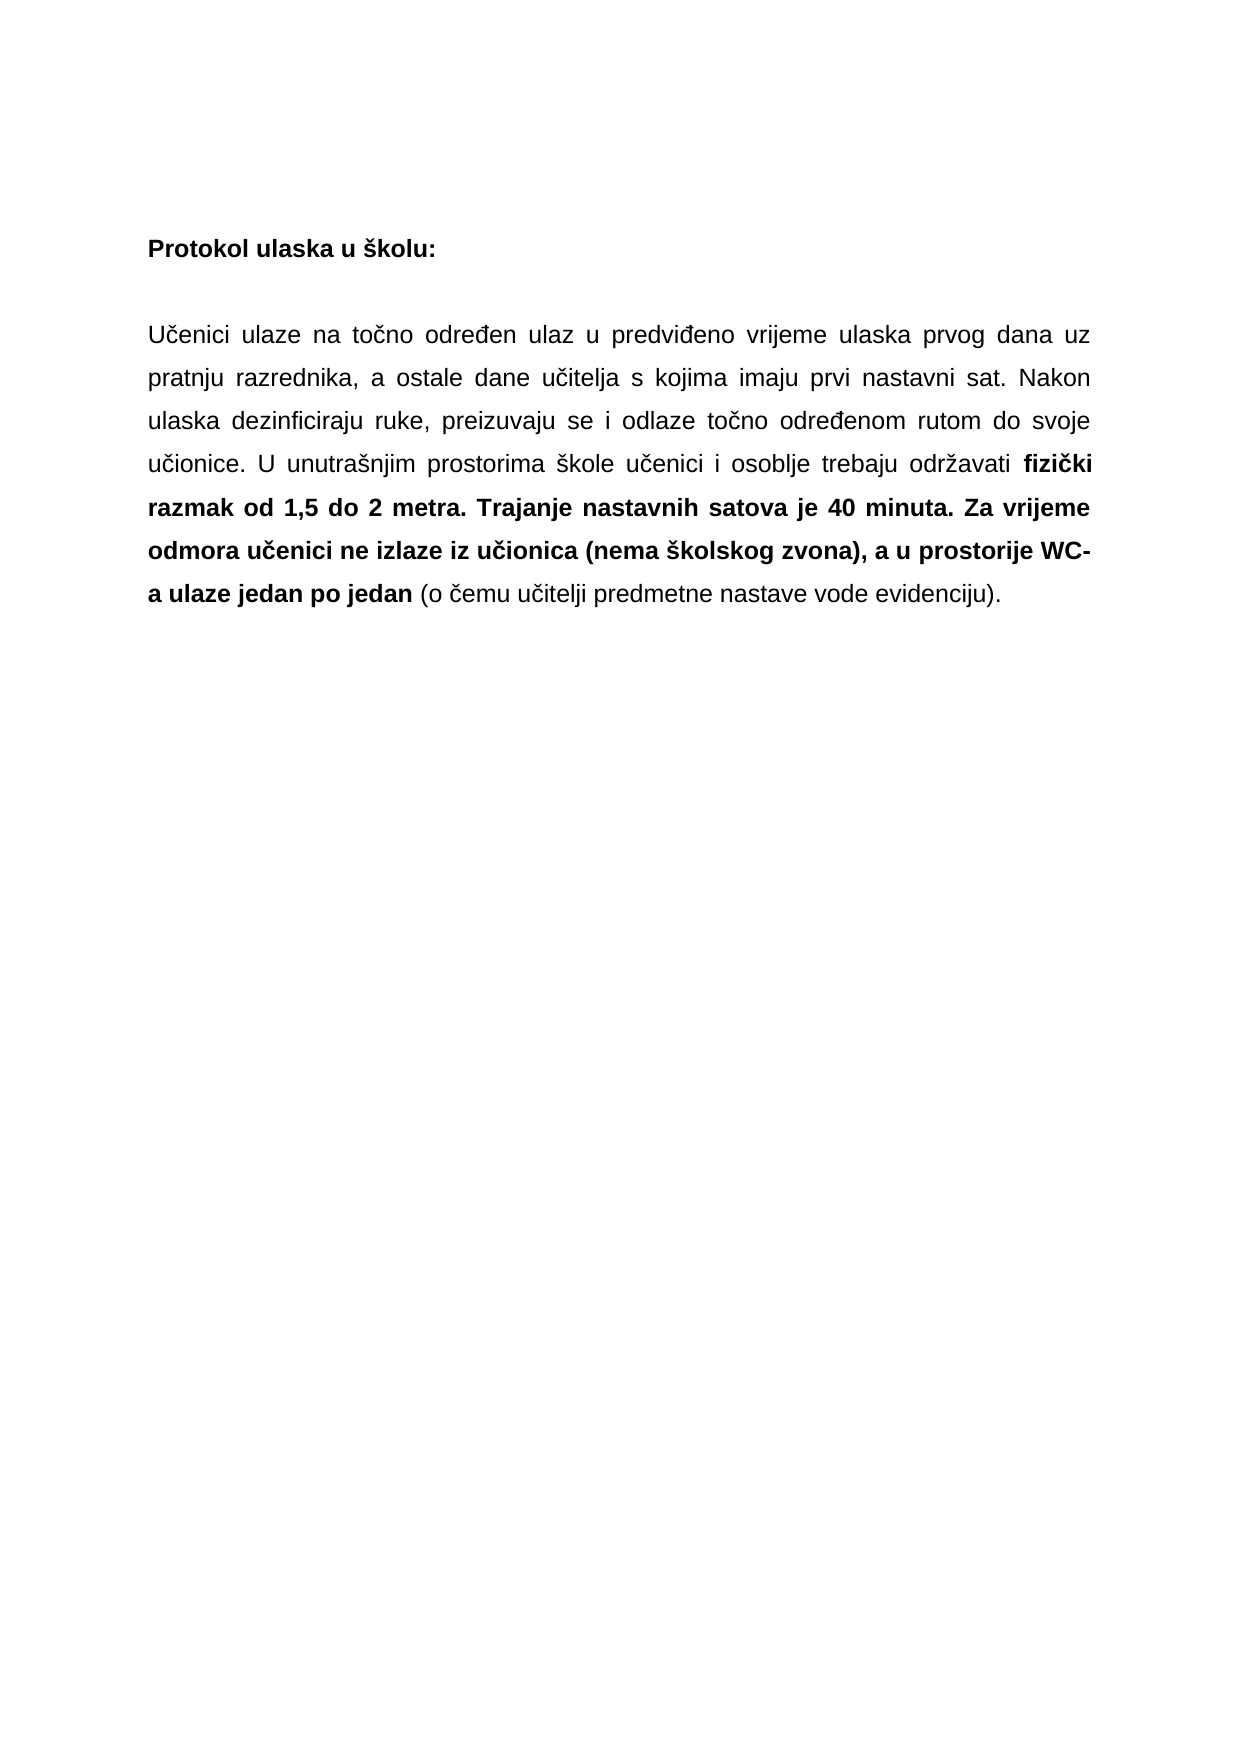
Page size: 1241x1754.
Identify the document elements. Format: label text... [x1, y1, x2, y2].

text Protokol ulaska u školu: [148, 234, 1093, 263]
text Učenici ulaze na točno određen ulaz u predviđeno vrijeme ulaska prvog dana uz pratnju razrednika, a ostale dane učitelja s kojima imaju prvi nastavni sat. Nakon ulaska dezinficiraju ruke, preizuvaju se i odlaze točno određenom rutom do svoje učionice. U unutrašnjim prostorima škole učenici i osoblje trebaju održavati fizički razmak od 1,5 do 2 metra. Trajanje nastavnih satova je 40 minuta. Za vrijeme odmora učenici ne izlaze iz učionica (nema školskog zvona), a u prostorije WC-a ulaze jedan po jedan (o čemu učitelji predmetne nastave vode evidenciju). [148, 320, 1093, 608]
